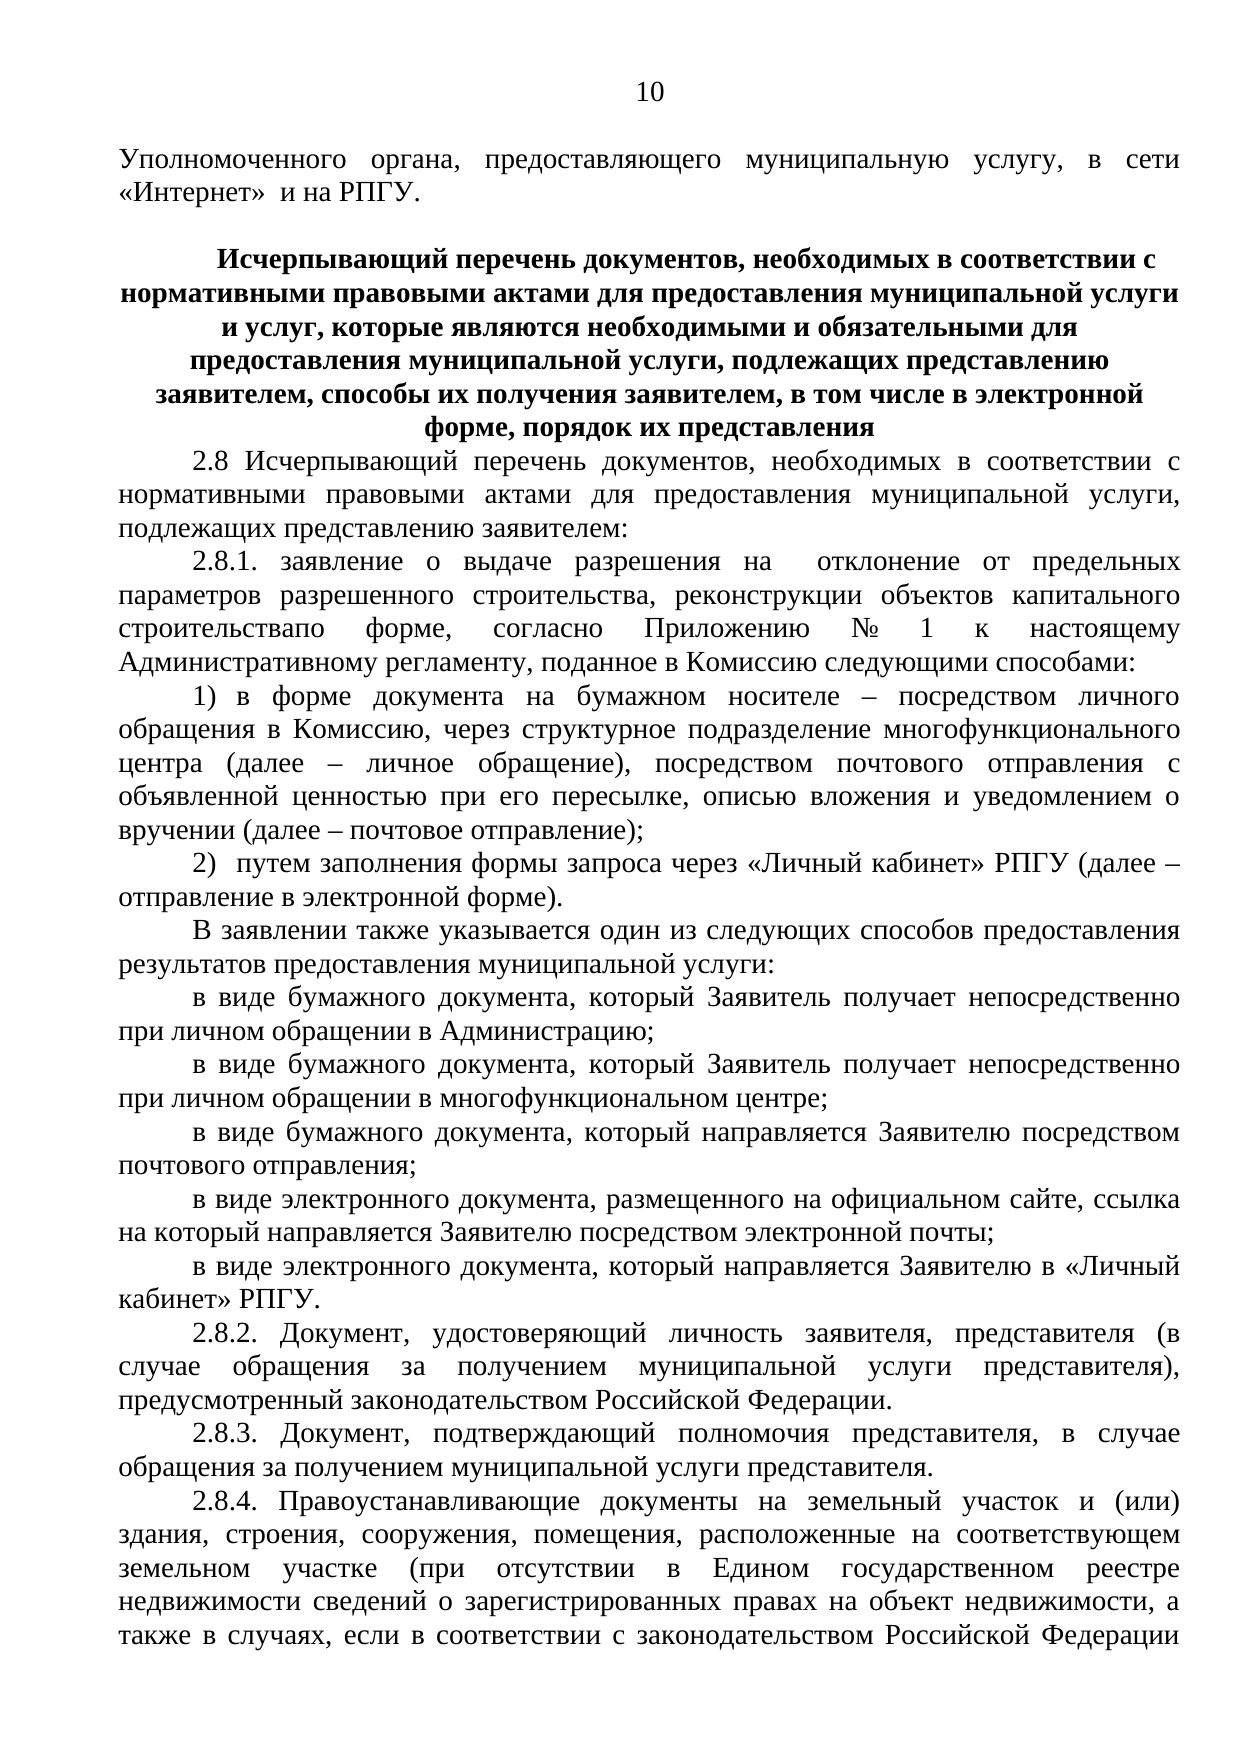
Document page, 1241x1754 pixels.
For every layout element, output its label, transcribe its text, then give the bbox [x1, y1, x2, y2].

text в виде бумажного документа, который направляется Заявителю посредством почтового отправления; [118, 1114, 1181, 1181]
text Исчерпывающий перечень документов, необходимых в соответствии с нормативными правовыми актами для предоставления муниципальной услуги и услуг, которые являются необходимыми и обязательными для предоставления муниципальной услуги, подлежащих представлению заявителем, способы их получения заявителем, в том числе в электронной форме, порядок их представления [118, 242, 1181, 443]
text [118, 1483, 1181, 1650]
text в виде бумажного документа, который Заявитель получает непосредственно при личном обращении в Администрацию; [118, 979, 1181, 1047]
list путем заполнения формы запроса через «Личный кабинет» РПГУ (далее – отправление в электронной форме). [118, 845, 1181, 912]
text 2.8.3. Документ, подтверждающий полномочия представителя, в случае обращения за получением муниципальной услуги представителя. [118, 1416, 1181, 1483]
text 2.8.2. Документ, удостоверяющий личность заявителя, представителя (в случае обращения за получением муниципальной услуги представителя), предусмотренный законодательством Российской Федерации. [118, 1315, 1181, 1416]
list в форме документа на бумажном носителе – посредством личного обращения в Комиссию, через структурное подразделение многофункционального центра (далее – личное обращение), посредством почтового отправления с объявленной ценностью при его пересылке, описью вложения и уведомлением о вручении (далее – почтовое отправление); [118, 678, 1181, 845]
text в виде электронного документа, размещенного на официальном сайте, ссылка на который направляется Заявителю посредством электронной почты; [118, 1181, 1181, 1248]
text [118, 141, 1181, 208]
text 2.8.1. заявление о выдаче разрешения на отклонение от предельных параметров разрешенного строительства, реконструкции объектов капитального строительствапо форме, согласно Приложению № 1 к настоящему Административному регламенту, поданное в Комиссию следующими способами: [118, 543, 1181, 678]
text В заявлении также указывается один из следующих способов предоставления результатов предоставления муниципальной услуги: [118, 912, 1181, 979]
text 2.8 Исчерпывающий перечень документов, необходимых в соответствии с нормативными правовыми актами для предоставления муниципальной услуги, подлежащих представлению заявителем: [118, 443, 1181, 543]
text в виде бумажного документа, который Заявитель получает непосредственно при личном обращении в многофункциональном центре; [118, 1047, 1181, 1114]
text в виде электронного документа, который направляется Заявителю в «Личный кабинет» РПГУ. [118, 1248, 1181, 1315]
